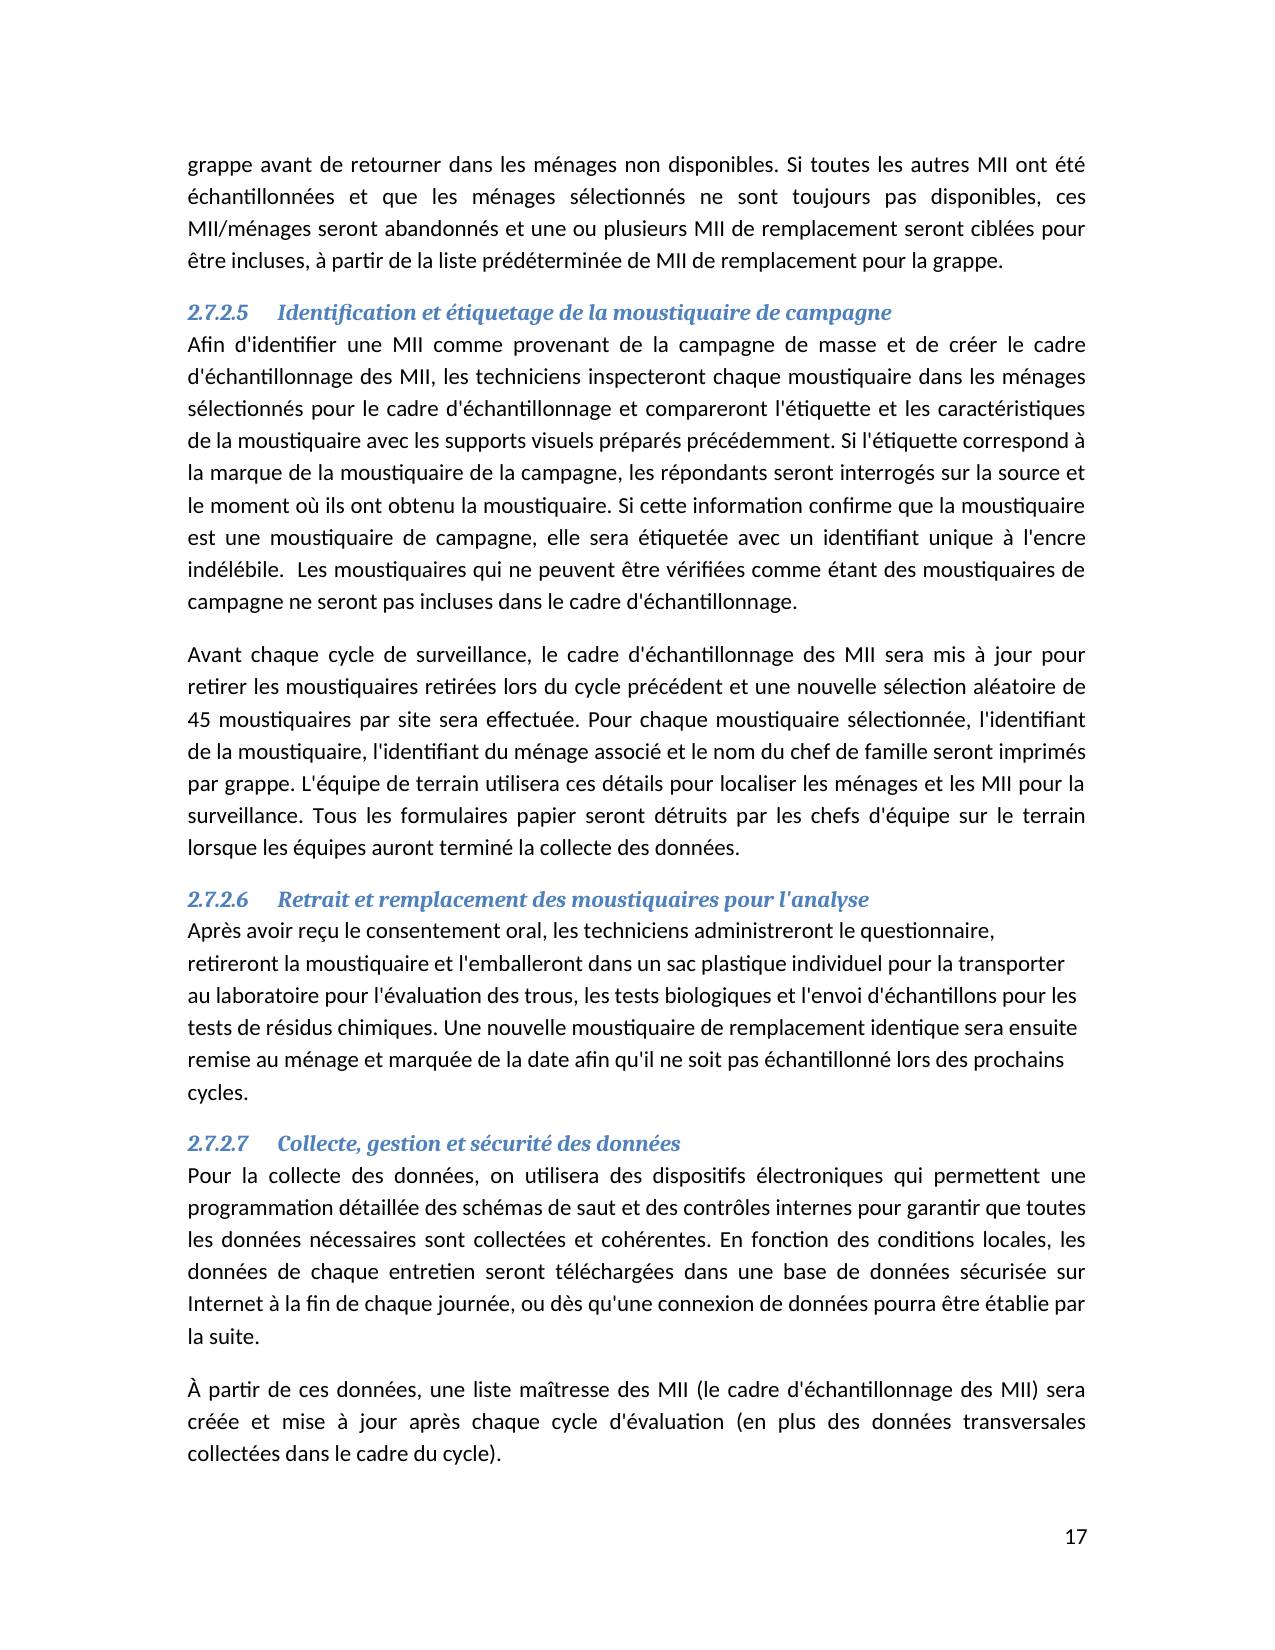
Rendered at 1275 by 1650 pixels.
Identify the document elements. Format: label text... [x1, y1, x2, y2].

text Avant chaque cycle de surveillance, le cadre d'échantillonnage des MII sera mis à jour pour retirer les moustiquaires retirées lors du cycle précédent et une nouvelle sélection aléatoire de 45 moustiquaires par site sera effectuée. Pour chaque moustiquaire sélectionnée, l'identifiant de la moustiquaire, l'identifiant du ménage associé et le nom du chef de famille seront imprimés par grappe. L'équipe de terrain utilisera ces détails pour localiser les ménages et les MII pour la surveillance. Tous les formulaires papier seront détruits par les chefs d'équipe sur le terrain lorsque les équipes auront terminé la collecte des données. [187, 640, 1087, 861]
text Afin d'identifier une MII comme provenant de la campagne de masse et de créer le cadre d'échantillonnage des MII, les techniciens inspecteront chaque moustiquaire dans les ménages sélectionnés pour le cadre d'échantillonnage et compareront l'étiquette et les caractéristiques de la moustiquaire avec les supports visuels préparés précédemment. Si l'étiquette correspond à la marque de la moustiquaire de la campagne, les répondants seront interrogés sur la source et le moment où ils ont obtenu la moustiquaire. Si cette information confirme que la moustiquaire est une moustiquaire de campagne, elle sera étiquetée avec un identifiant unique à l'encre indélébile. Les moustiquaires qui ne peuvent être vérifiées comme étant des moustiquaires de campagne ne seront pas incluses dans le cadre d'échantillonnage. [187, 330, 1087, 615]
text Pour la collecte des données, on utilisera des dispositifs électroniques qui permettent une programmation détaillée des schémas de saut et des contrôles internes pour garantir que toutes les données nécessaires sont collectées et cohérentes. En fonction des conditions locales, les données de chaque entretien seront téléchargées dans une base de données sécurisée sur Internet à la fin de chaque journée, ou dès qu'une connexion de données pourra être établie par la suite. [187, 1161, 1087, 1350]
subtitle Identification et étiquetage de la moustiquaire de campagne [187, 299, 1087, 326]
text Après avoir reçu le consentement oral, les techniciens administreront le questionnaire, retireront la moustiquaire et l'emballeront dans un sac plastique individuel pour la transporter au laboratoire pour l'évaluation des trous, les tests biologiques et l'envoi d'échantillons pour les tests de résidus chimiques. Une nouvelle moustiquaire de remplacement identique sera ensuite remise au ménage et marquée de la date afin qu'il ne soit pas échantillonné lors des prochains cycles. [187, 917, 1087, 1106]
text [187, 150, 1087, 274]
subtitle Collecte, gestion et sécurité des données [187, 1131, 1087, 1157]
subtitle Retrait et remplacement des moustiquaires pour l'analyse [187, 886, 1087, 913]
text À partir de ces données, une liste maîtresse des MII (le cadre d'échantillonnage des MII) sera créée et mise à jour après chaque cycle d'évaluation (en plus des données transversales collectées dans le cadre du cycle). [187, 1375, 1087, 1467]
